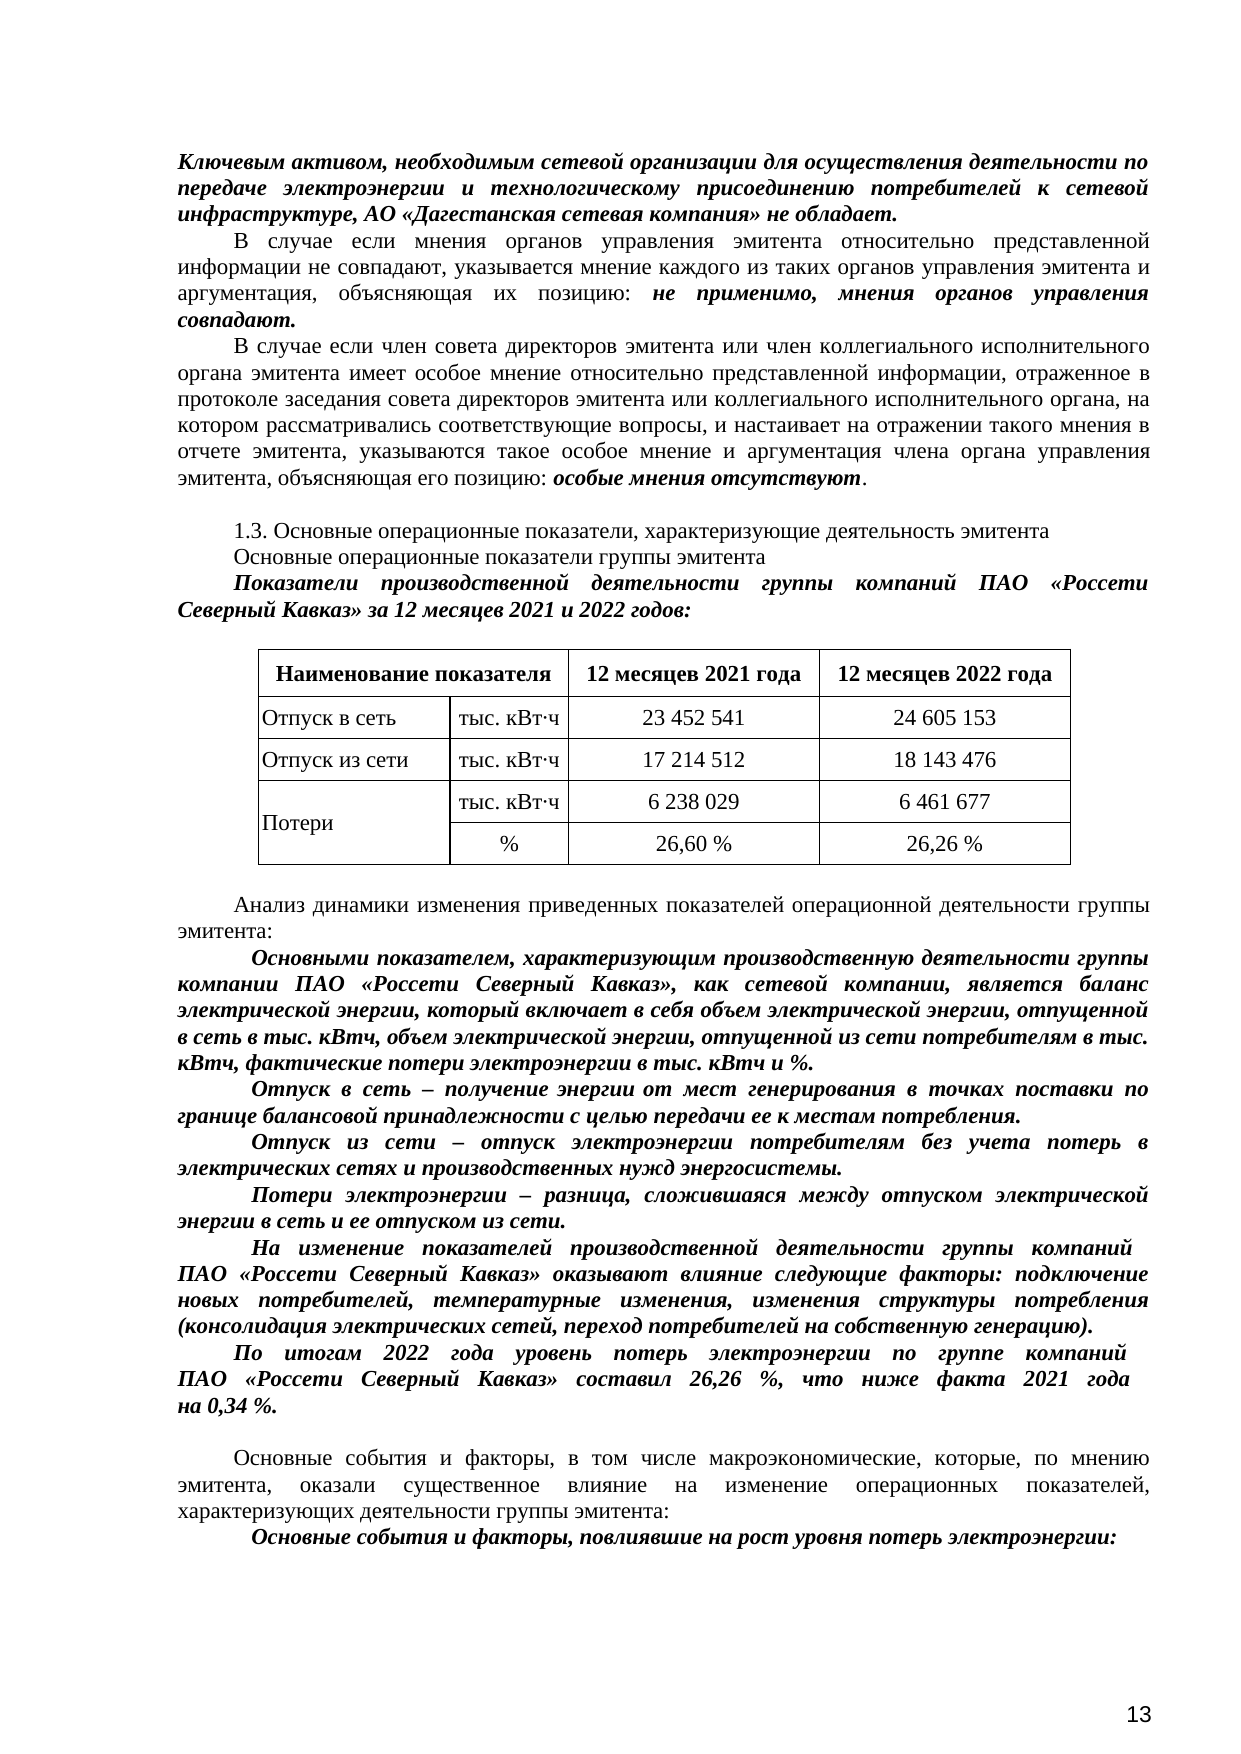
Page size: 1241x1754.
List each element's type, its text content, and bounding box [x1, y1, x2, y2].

text В случае если мнения органов управления эмитента относительно представленной информации не совпадают, указывается мнение каждого из таких органов управления эмитента и аргументация, объясняющая их позицию: не применимо, мнения органов управления совпадают. [177, 227, 1152, 332]
table_cell % [451, 823, 568, 863]
text Основные события и факторы, в том числе макроэкономические, которые, по мнению эмитента, оказали существенное влияние на изменение операционных показателей, характеризующих деятельности группы эмитента: [177, 1444, 1152, 1523]
table_cell 6 461 677 [820, 781, 1070, 822]
table_cell 23 452 541 [569, 697, 819, 738]
table_cell тыс. кВт∙ч [451, 739, 568, 780]
table_cell 6 238 029 [569, 781, 819, 822]
text Анализ динамики изменения приведенных показателей операционной деятельности группы эмитента: [177, 891, 1152, 944]
table_cell 24 605 153 [820, 697, 1070, 738]
text В случае если член совета директоров эмитента или член коллегиального исполнительного органа эмитента имеет особое мнение относительно представленной информации, отраженное в протоколе заседания совета директоров эмитента или коллегиального исполнительного органа, на котором рассматривались соответствующие вопросы, и настаивает на отражении такого мнения в отчете эмитента, указываются такое особое мнение и аргументация члена органа управления эмитента, объясняющая его позицию: особые мнения отсутствуют. [177, 332, 1152, 490]
table_cell 26,26 % [820, 823, 1070, 863]
text Отпуск в сеть – получение энергии от мест генерирования в точках поставки по границе балансовой принадлежности с целью передачи ее к местам потребления. [177, 1075, 1152, 1128]
table_cell 26,60 % [569, 823, 819, 863]
table_cell тыс. кВт∙ч [451, 697, 568, 738]
table_cell 18 143 476 [820, 739, 1070, 780]
text По итогам 2022 года уровень потерь электроэнергии по группе компаний ПАО «Россети Северный Кавказ» составил 26,26 %, что ниже факта 2021 года на 0,34 %. [177, 1339, 1152, 1418]
table_cell 17 214 512 [569, 739, 819, 780]
table_header 12 месяцев 2021 года [569, 650, 819, 696]
table_cell Отпуск в сеть [259, 697, 449, 738]
table_cell Отпуск из сети [259, 739, 449, 780]
text Основные события и факторы, повлиявшие на рост уровня потерь электроэнергии: [177, 1523, 1152, 1550]
text Потери электроэнергии – разница, сложившаяся между отпуском электрической энергии в сеть и ее отпуском из сети. [177, 1181, 1152, 1233]
table_header 12 месяцев 2022 года [820, 650, 1070, 696]
text Основные операционные показатели группы эмитента [177, 543, 1152, 569]
text Показатели производственной деятельности группы компаний ПАО «Россети Северный Кавказ» за 12 месяцев 2021 и 2022 годов: [177, 569, 1152, 622]
text Отпуск из сети – отпуск электроэнергии потребителям без учета потерь в электрических сетях и производственных нужд энергосистемы. [177, 1128, 1152, 1181]
text 1.3. Основные операционные показатели, характеризующие деятельность эмитента [177, 517, 1152, 543]
table_cell тыс. кВт∙ч [451, 781, 568, 822]
table_cell Потери [259, 781, 449, 863]
text Основными показателем, характеризующим производственную деятельности группы компании ПАО «Россети Северный Кавказ», как сетевой компании, является баланс электрической энергии, который включает в себя объем электрической энергии, отпущенной в сеть в тыс. кВтч, объем электрической энергии, отпущенной из сети потребителям в тыс. кВтч, фактические потери электроэнергии в тыс. кВтч и %. [177, 944, 1152, 1075]
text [177, 148, 1152, 227]
text На изменение показателей производственной деятельности группы компаний ПАО «Россети Северный Кавказ» оказывают влияние следующие факторы: подключение новых потребителей, температурные изменения, изменения структуры потребления (консолидация электрических сетей, переход потребителей на собственную генерацию). [177, 1233, 1152, 1339]
table_header Наименование показателя [259, 650, 568, 696]
